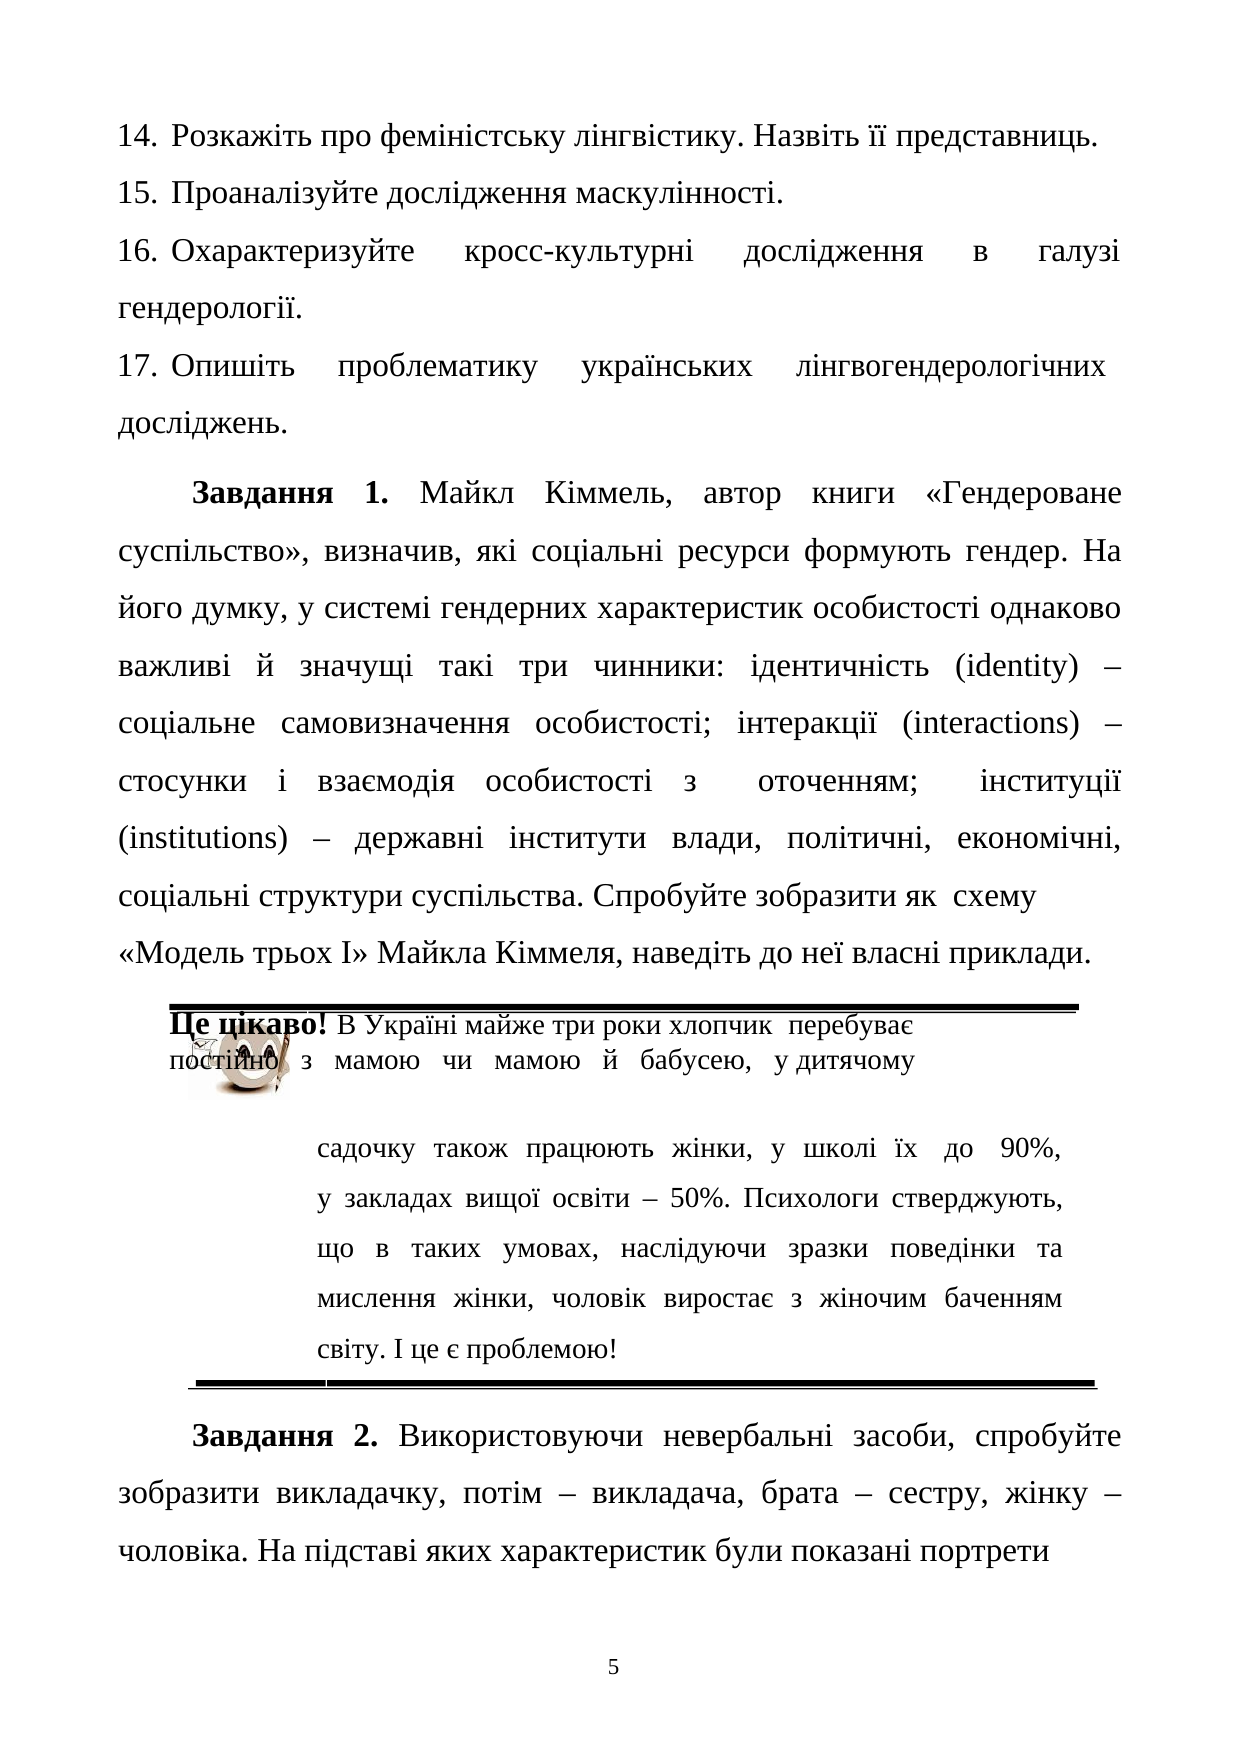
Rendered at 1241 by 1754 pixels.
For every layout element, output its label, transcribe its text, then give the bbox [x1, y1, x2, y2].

text «Модель трьох І» Майкла Кіммеля, наведіть до неї власні приклади. [118, 933, 1146, 971]
text Завдання 1. Майкл Кіммель, автор книги «Гендероване суспільство», визначив, які соціальні ресурси формують гендер. На його думку, у системі гендерних характеристик особистості однаково важливі й значущі такі три чинники: ідентичність (identity) – соціальне самовизначення особистості; інтеракції (interactions) – стосунки і взаємодія особистості з оточенням; інституції (institutions) – державні інститути влади, політичні, економічні, соціальні структури суспільства. Спробуйте зобразити як схему [118, 472, 1123, 913]
text Завдання 2. Використовуючи невербальні засоби, спробуйте зобразити викладачку, потім – викладача, брата – сестру, жінку – чоловіка. На підставі яких характеристик були показані портрети [118, 1415, 1122, 1569]
picture [188, 1056, 195, 1068]
list Проаналізуйте дослідження маскулінності. [117, 172, 1146, 211]
list Розкажіть про феміністську лінгвістику. Назвіть її представниць. [117, 115, 1146, 153]
text садочку також працюють жінки, у школі їх до 90%, у закладах вищої освіти – 50%. Психологи стверджують, що в таких умовах, наслідуючи зразки поведінки та мислення жінки, чоловік виростає з жіночим баченням світу. І це є проблемою! [317, 1013, 1064, 1364]
list Охарактеризуйте кросс-культурні дослідження в галузі гендерології. [117, 230, 1122, 326]
picture [188, 1013, 290, 1100]
list Опишіть проблематику українських лінгвогендерологічних досліджень. [117, 345, 1122, 441]
